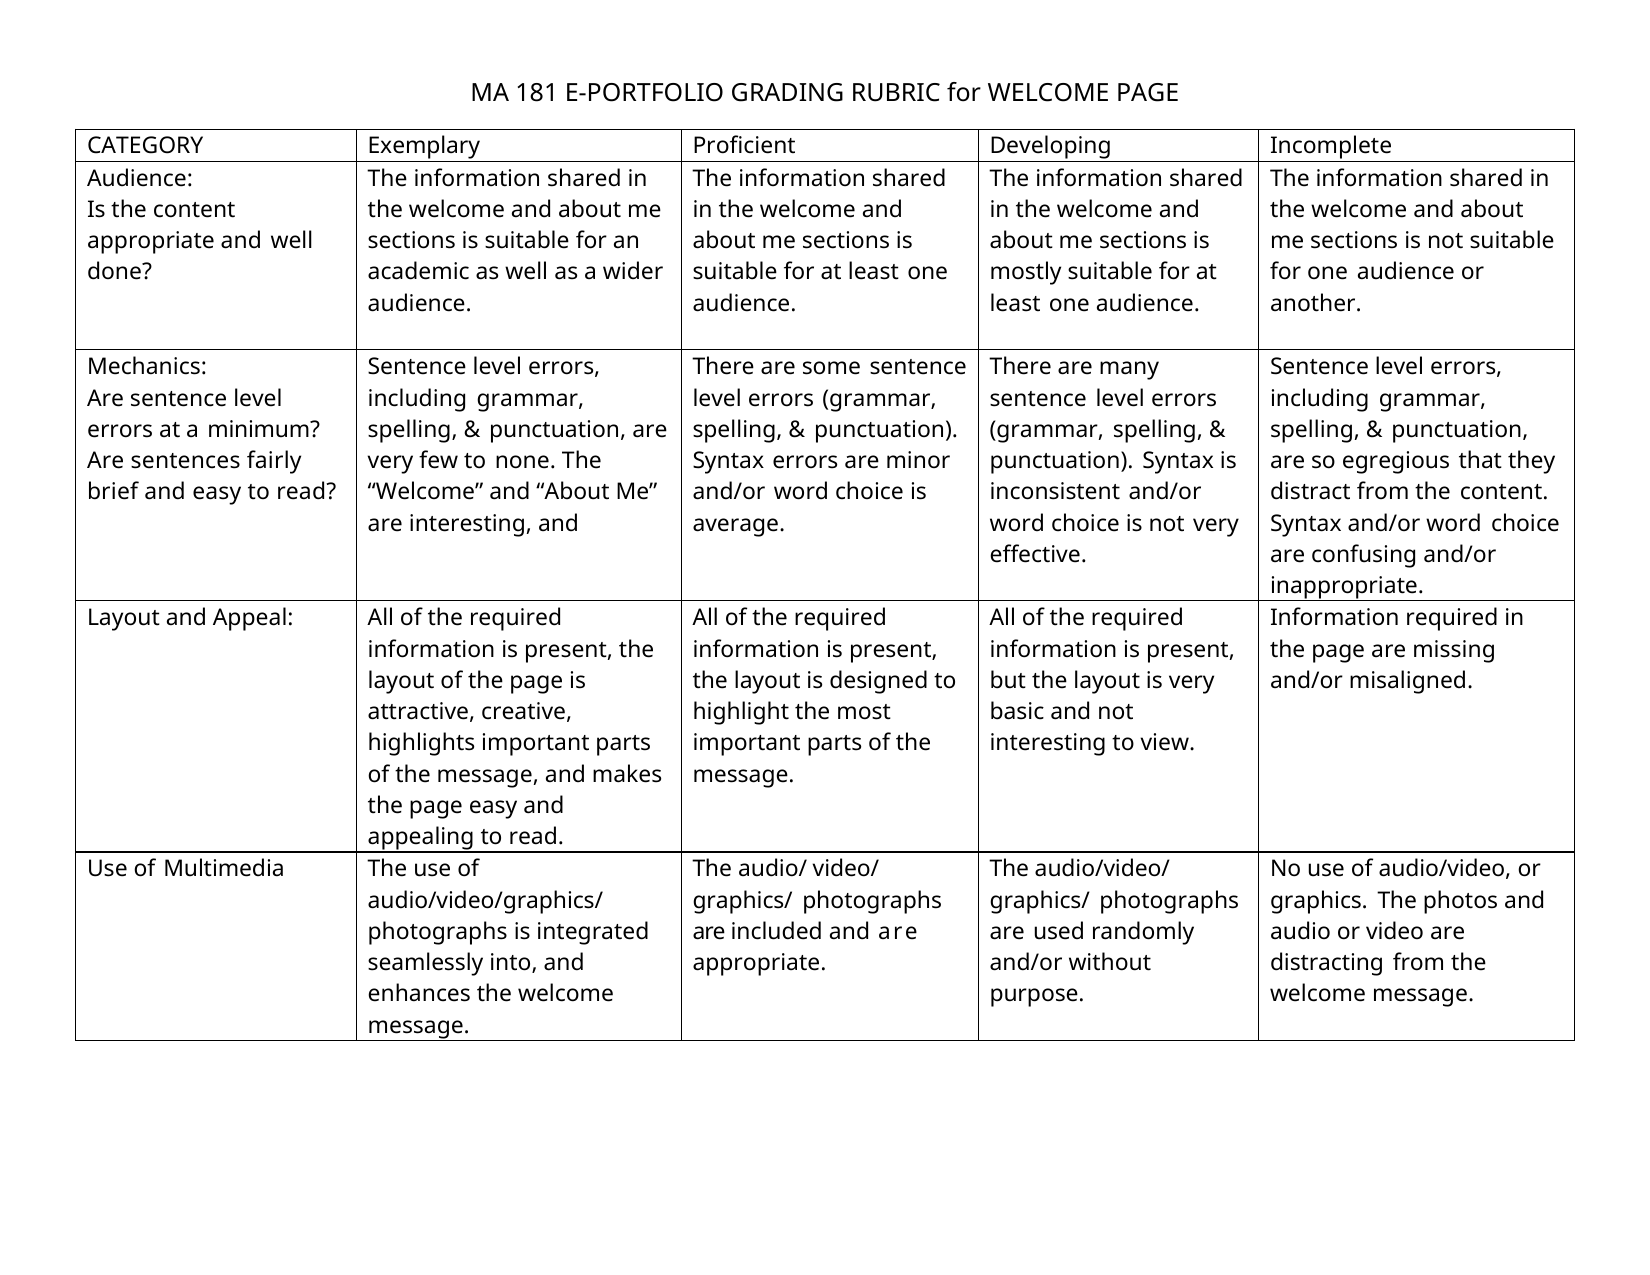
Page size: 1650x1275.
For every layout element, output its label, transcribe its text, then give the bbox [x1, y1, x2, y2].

table_cell The use of audio/video/graphics/ photographs is integrated seamlessly into, and enhances the welcome message. [357, 853, 681, 1040]
table_header Exemplary [357, 130, 681, 161]
table_cell Sentence level errors, including grammar, spelling, & punctuation, are very few to none. The “Welcome” and “About Me” are interesting, and [357, 350, 681, 600]
table_cell The audio/video/ graphics/ photographs are used randomly and/or without purpose. [979, 853, 1258, 1040]
table_cell Sentence level errors, including grammar, spelling, & punctuation, are so egregious that they distract from the content. Syntax and/or word choice are confusing and/or inappropriate. [1259, 350, 1574, 600]
table_header Incomplete [1259, 130, 1574, 161]
table_cell All of the required information is present, but the layout is very basic and not interesting to view. [979, 601, 1258, 851]
table_cell There are many sentence level errors (grammar, spelling, & punctuation). Syntax is inconsistent and/or word choice is not very effective. [979, 350, 1258, 600]
text MA 181 E-PORTFOLIO GRADING RUBRIC for WELCOME PAGE [75, 75, 1575, 109]
table_cell Layout and Appeal: [76, 601, 356, 851]
table_cell The information shared in the welcome and about me sections is suitable for at least one audience. [682, 162, 978, 349]
table_cell All of the required information is present, the layout is designed to highlight the most important parts of the message. [682, 601, 978, 851]
table_cell Use of Multimedia [76, 853, 356, 1040]
table_cell The information shared in the welcome and about me sections is mostly suitable for at least one audience. [979, 162, 1258, 349]
table_cell The audio/ video/ graphics/ photographs are included and are appropriate. [682, 853, 978, 1040]
table_cell The information shared in the welcome and about me sections is suitable for an academic as well as a wider audience. [357, 162, 681, 349]
table_cell All of the required information is present, the layout of the page is attractive, creative, highlights important parts of the message, and makes the page easy and appealing to read. [357, 601, 681, 851]
table_header CATEGORY [76, 130, 356, 161]
table_cell Audience: Is the content appropriate and well done? [76, 162, 356, 349]
table_header Developing [979, 130, 1258, 161]
table_cell Mechanics: Are sentence level errors at a minimum? Are sentences fairly brief and easy to read? [76, 350, 356, 600]
table_header Proficient [682, 130, 978, 161]
table_cell There are some sentence level errors (grammar, spelling, & punctuation). Syntax errors are minor and/or word choice is average. [682, 350, 978, 600]
table_cell Information required in the page are missing and/or misaligned. [1259, 601, 1574, 851]
table_cell No use of audio/video, or graphics. The photos and audio or video are distracting from the welcome message. [1259, 853, 1574, 1040]
table_cell The information shared in the welcome and about me sections is not suitable for one audience or another. [1259, 162, 1574, 349]
